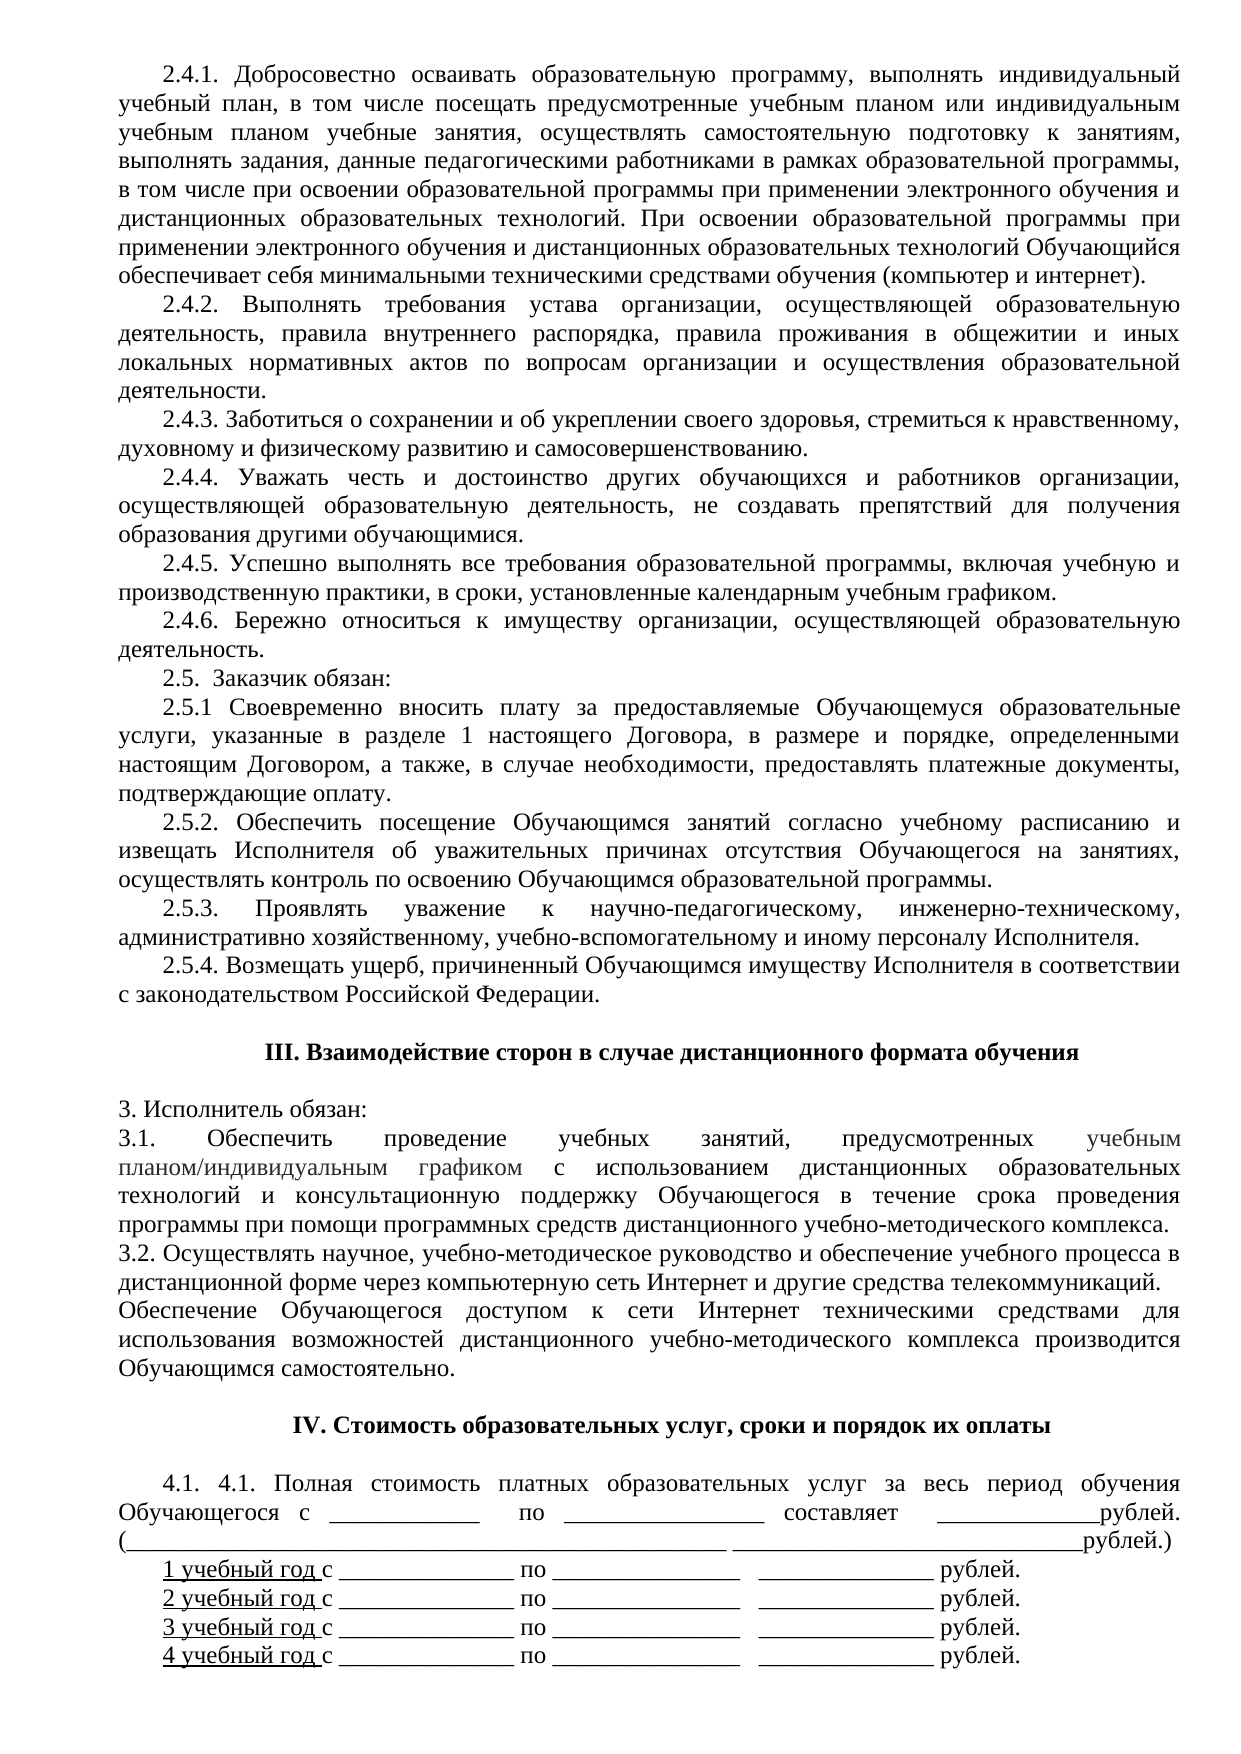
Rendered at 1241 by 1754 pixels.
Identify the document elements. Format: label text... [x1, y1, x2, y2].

text 2.4.3. Заботиться о сохранении и об укреплении своего здоровья, стремиться к нравственному, духовному и физическому развитию и самосовершенствованию. [118, 404, 1181, 462]
text 3.1. Обеспечить проведение учебных занятий, предусмотренных учебным планом/индивидуальным графиком с использованием дистанционных образовательных технологий и консультационную поддержку Обучающегося в течение срока проведения программы при помощи программных средств дистанционного учебно-методического комплекса. [118, 1123, 1181, 1238]
text 4 учебный год с ______________ по _______________ ______________ рублей. [118, 1640, 1181, 1669]
text 2.5.4. Возмещать ущерб, причиненный Обучающимся имуществу Исполнителя в соответствии с законодательством Российской Федерации. [118, 950, 1181, 1008]
text Обеспечение Обучающегося доступом к сети Интернет техническими средствами для использования возможностей дистанционного учебно-методического комплекса производится Обучающимся самостоятельно. [118, 1295, 1181, 1382]
text 3 учебный год с ______________ по _______________ ______________ рублей. [118, 1612, 1181, 1640]
text 3. Исполнитель обязан: [118, 1094, 1181, 1123]
text 2.5.2. Обеспечить посещение Обучающимся занятий согласно учебному расписанию и извещать Исполнителя об уважительных причинах отсутствия Обучающегося на занятиях, осуществлять контроль по освоению Обучающимся образовательной программы. [118, 807, 1181, 893]
text 3.2. Осуществлять научное, учебно-методическое руководство и обеспечение учебного процесса в дистанционной форме через компьютерную сеть Интернет и другие средства телекоммуникаций. [118, 1238, 1181, 1295]
text 2 учебный год с ______________ по _______________ ______________ рублей. [118, 1583, 1181, 1612]
text 2.4.1. Добросовестно осваивать образовательную программу, выполнять индивидуальный учебный план, в том числе посещать предусмотренные учебным планом или индивидуальным учебным планом учебные занятия, осуществлять самостоятельную подготовку к занятиям, выполнять задания, данные педагогическими работниками в рамках образовательной программы, в том числе при освоении образовательной программы при применении электронного обучения и дистанционных образовательных технологий. При освоении образовательной программы при применении электронного обучения и дистанционных образовательных технологий Обучающийся обеспечивает себя минимальными техническими средствами обучения (компьютер и интернет). [118, 59, 1181, 289]
text III. Взаимодействие сторон в случае дистанционного формата обучения [118, 1037, 1181, 1065]
text 2.4.5. Успешно выполнять все требования образовательной программы, включая учебную и производственную практики, в сроки, установленные календарным учебным графиком. [118, 548, 1181, 605]
text 2.5.3. Проявлять уважение к научно-педагогическому, инженерно-техническому, административно хозяйственному, учебно-вспомогательному и иному персоналу Исполнителя. [118, 893, 1181, 950]
text 2.4.2. Выполнять требования устава организации, осуществляющей образовательную деятельность, правила внутреннего распорядка, правила проживания в общежитии и иных локальных нормативных актов по вопросам организации и осуществления образовательной деятельности. [118, 289, 1181, 404]
text 2.5.1 Своевременно вносить плату за предоставляемые Обучающемуся образовательные услуги, указанные в разделе 1 настоящего Договора, в размере и порядке, определенными настоящим Договором, а также, в случае необходимости, предоставлять платежные документы, подтверждающие оплату. [118, 692, 1181, 807]
text 4.1. 4.1. Полная стоимость платных образовательных услуг за весь период обучения Обучающегося с ____________ по ________________ составляет _____________рублей. (________________________________________________ ____________________________рублей.) [118, 1468, 1181, 1554]
text 2.4.4. Уважать честь и достоинство других обучающихся и работников организации, осуществляющей образовательную деятельность, не создавать препятствий для получения образования другими обучающимися. [118, 462, 1181, 548]
text 2.5. Заказчик обязан: [118, 663, 1181, 692]
text IV. Стоимость образовательных услуг, сроки и порядок их оплаты [118, 1410, 1181, 1439]
text 2.4.6. Бережно относиться к имуществу организации, осуществляющей образовательную деятельность. [118, 605, 1181, 663]
text 1 учебный год с ______________ по _______________ ______________ рублей. [118, 1554, 1181, 1583]
